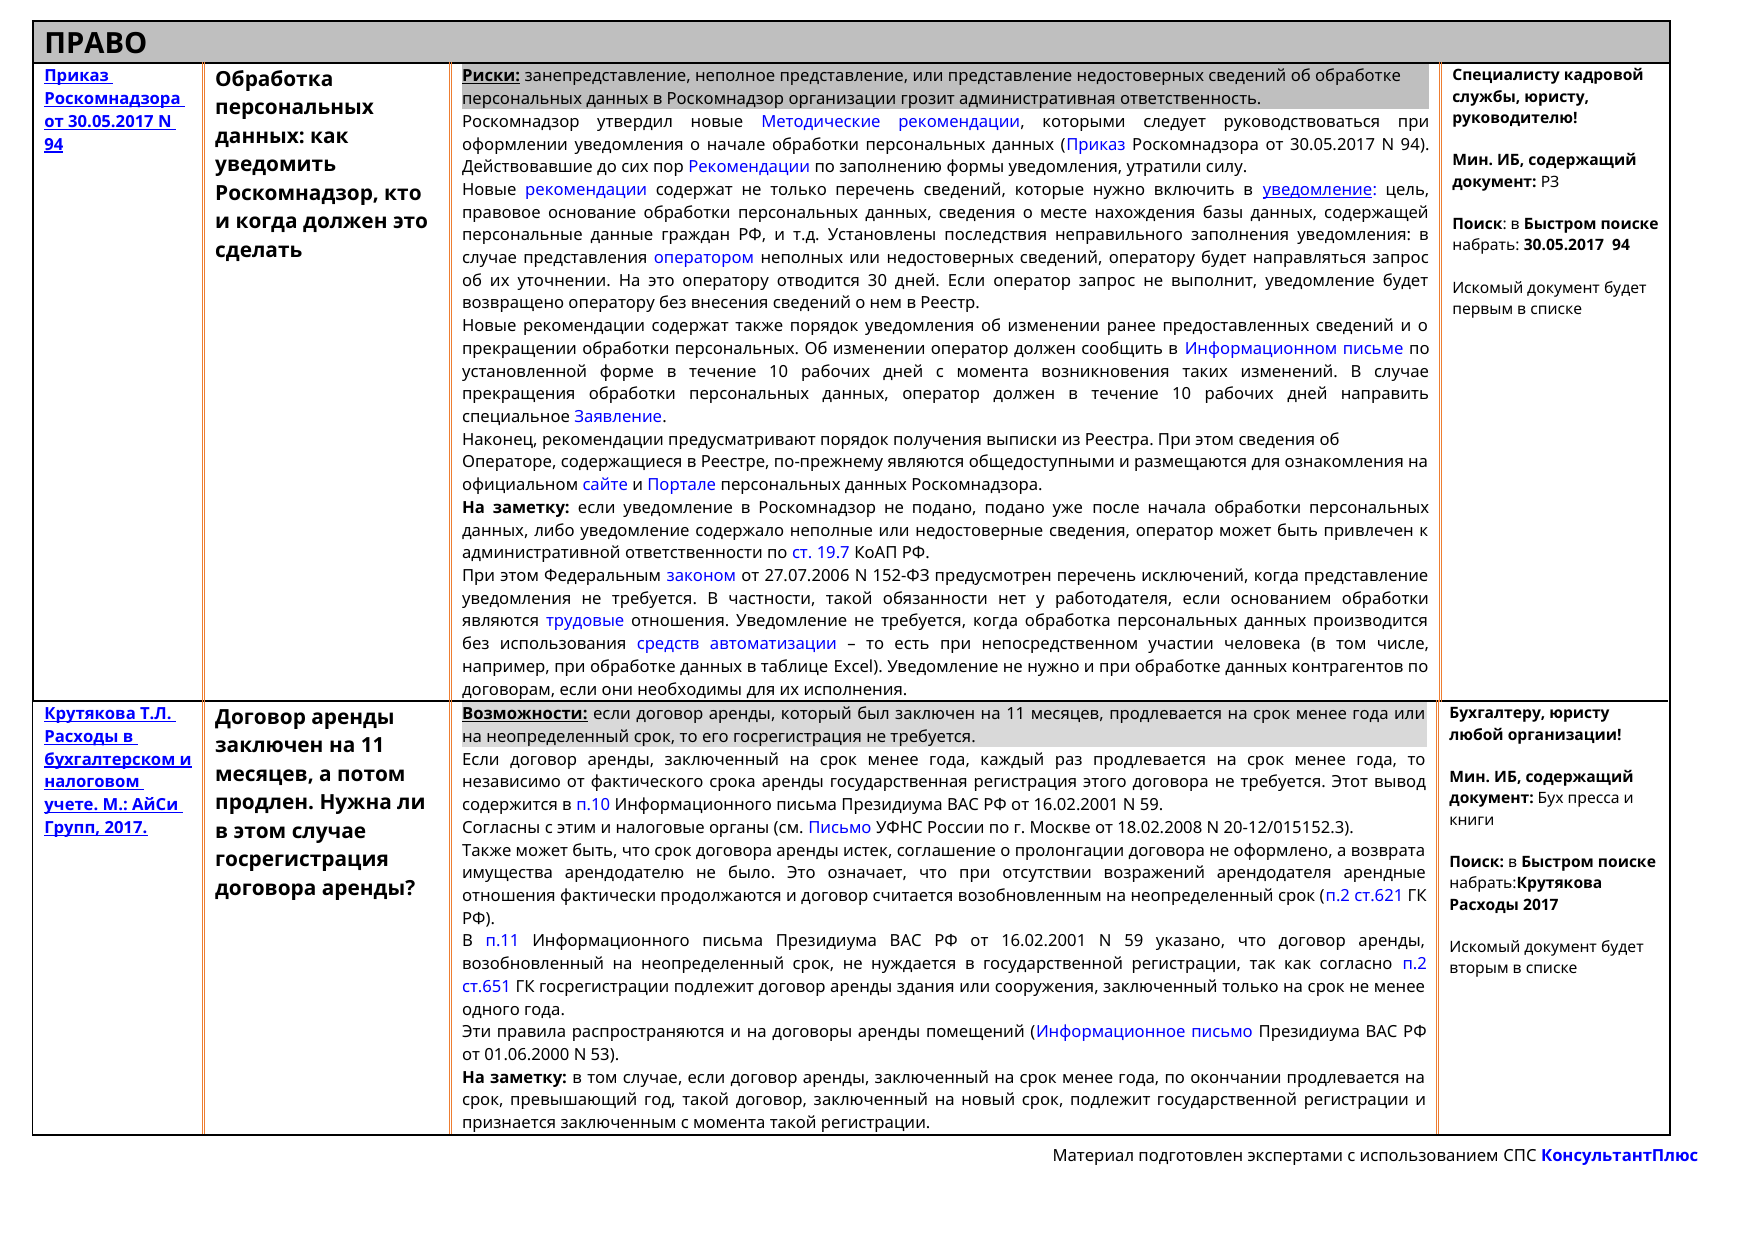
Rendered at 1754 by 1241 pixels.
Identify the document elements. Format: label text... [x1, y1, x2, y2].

table_cell Приказ Роскомнадзора от 30.05.2017 N 94 [34, 64, 202, 700]
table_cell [33, 702, 202, 1133]
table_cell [1439, 700, 1669, 1133]
table_cell Риски: занепредставление, неполное представление, или представление недостоверных сведений об обработке персональных данных в Роскомнадзор организации грозит административная ответственность. Роскомнадзор утвердил новые Методические рекомендации, которыми следует руководствоваться при оформлении уведомления о начале обработки персональных данных (Приказ Роскомнадзора от 30.05.2017 N 94). Действовавшие до сих пор Рекомендации по заполнению формы уведомления, утратили силу. Новые рекомендации содержат не только перечень сведений, которые нужно включить в уведомление: цель, правовое основание обработки персональных данных, сведения о месте нахождения базы данных, содержащей персональные данные граждан РФ, и т.д. Установлены последствия неправильного заполнения уведомления: в случае представления оператором неполных или недостоверных сведений, оператору будет направляться запрос об их уточнении. На это оператору отводится 30 дней. Если оператор запрос не выполнит, уведомление будет возвращено оператору без внесения сведений о нем в Реестр. Новые рекомендации содержат также порядок уведомления об изменении ранее предоставленных сведений и о прекращении обработки персональных. Об изменении оператор должен сообщить в Информационном письме по установленной форме в течение 10 рабочих дней с момента возникновения таких изменений. В случае прекращения обработки персональных данных, оператор должен в течение 10 рабочих дней направить специальное Заявление. Наконец, рекомендации предусматривают порядок получения выписки из Реестра. При этом сведения об Операторе, содержащиеся в Реестре, по-прежнему являются общедоступными и размещаются для ознакомления на официальном сайте и Портале персональных данных Роскомнадзора. На заметку: если уведомление в Роскомнадзор не подано, подано уже после начала обработки персональных данных, либо уведомление содержало неполные или недостоверные сведения, оператор может быть привлечен к административной ответственности по ст. 19.7 КоАП РФ. При этом Федеральным законом от 27.07.2006 N 152-ФЗ предусмотрен перечень исключений, когда представление уведомления не требуется. В частности, такой обязанности нет у работодателя, если основанием обработки являются трудовые отношения. Уведомление не требуется, когда обработка персональных данных производится без использования средств автоматизации – то есть при непосредственном участии человека (в том числе, например, при обработке данных в таблице Excel). Уведомление не нужно и при обработке данных контрагентов по договорам, если они необходимы для их исполнения. [452, 64, 1439, 700]
table_cell Обработка персональных данных: как уведомить Роскомнадзор, кто и когда должен это сделать [205, 64, 449, 700]
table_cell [452, 702, 1436, 1133]
table_header ПРАВО [34, 22, 1669, 62]
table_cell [205, 702, 449, 1133]
table_cell Специалисту кадровой службы, юристу, руководителю! Мин. ИБ, содержащий документ: РЗ Поиск: в Быстром поиске набрать: 30.05.2017 94 Искомый документ будет первым в списке [1442, 64, 1669, 700]
